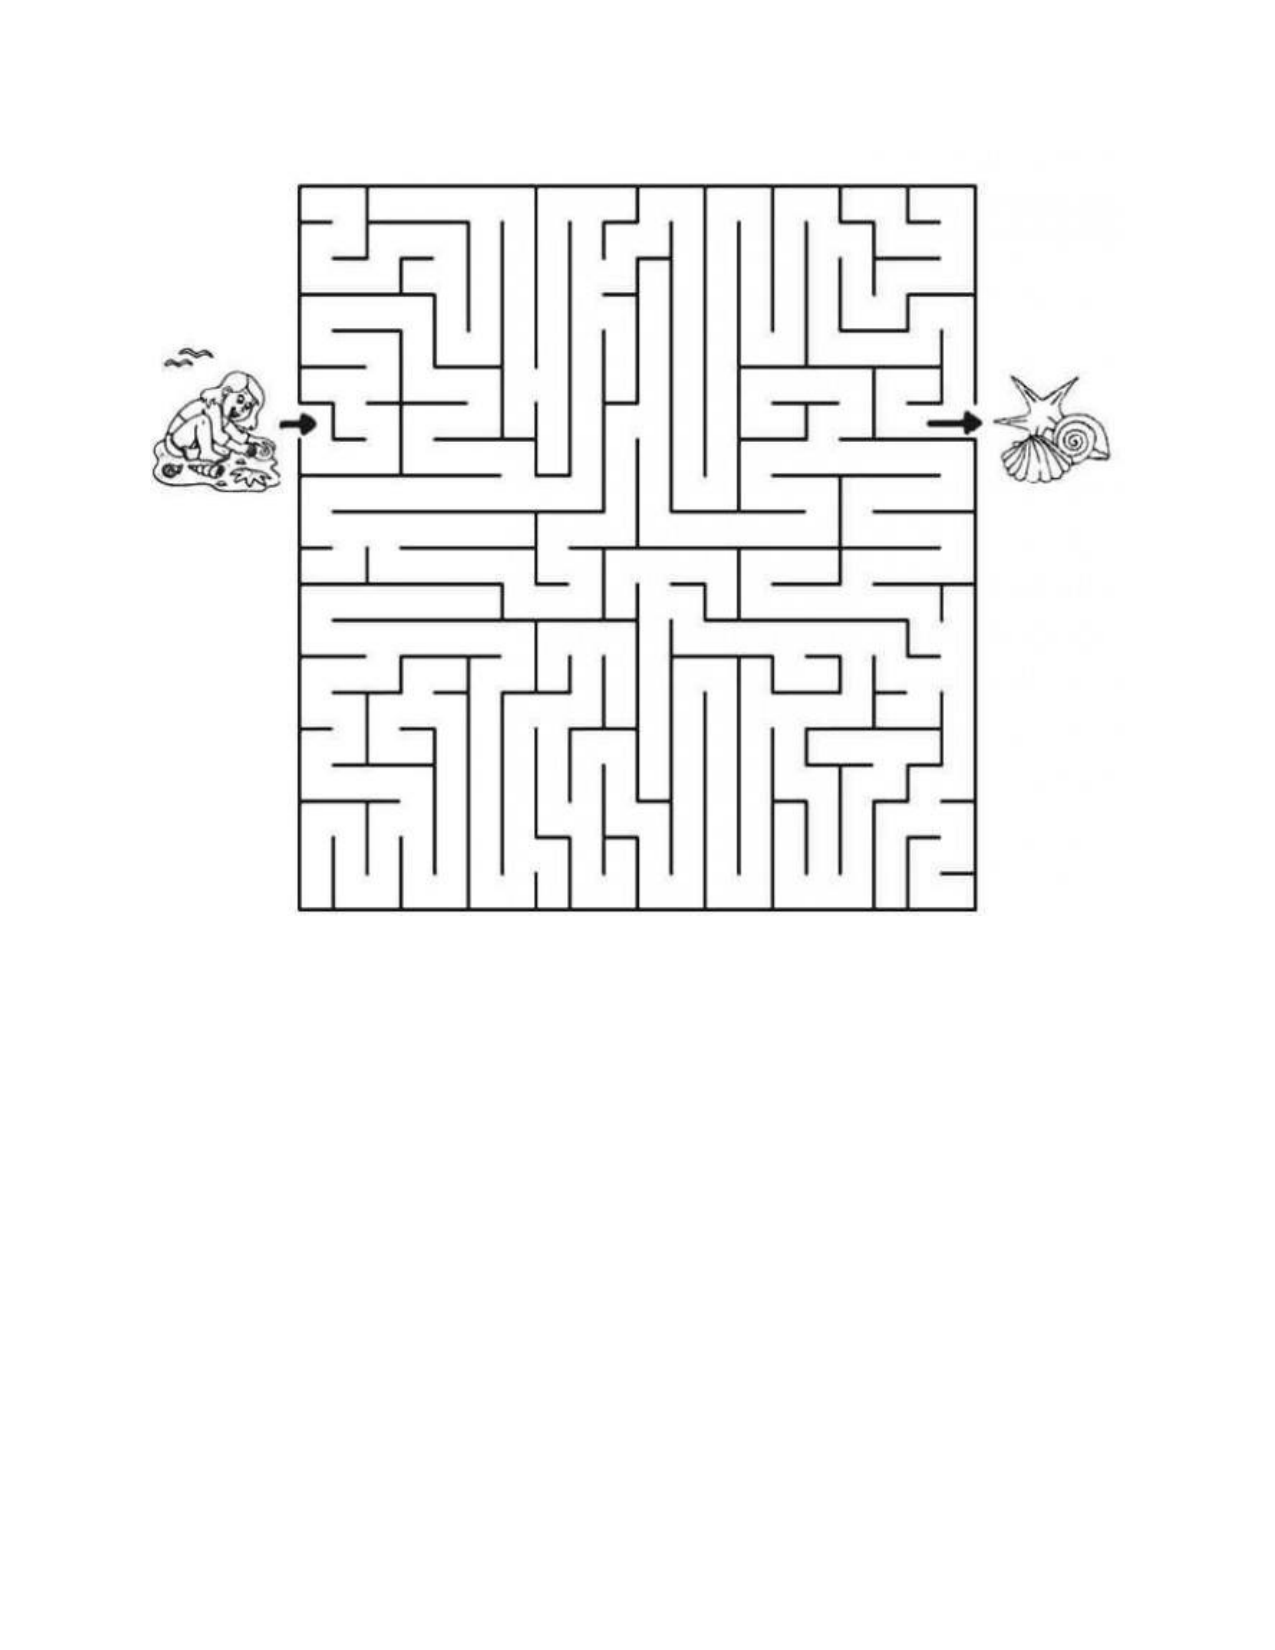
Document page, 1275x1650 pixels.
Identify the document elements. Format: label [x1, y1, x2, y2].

picture [150, 150, 1125, 916]
